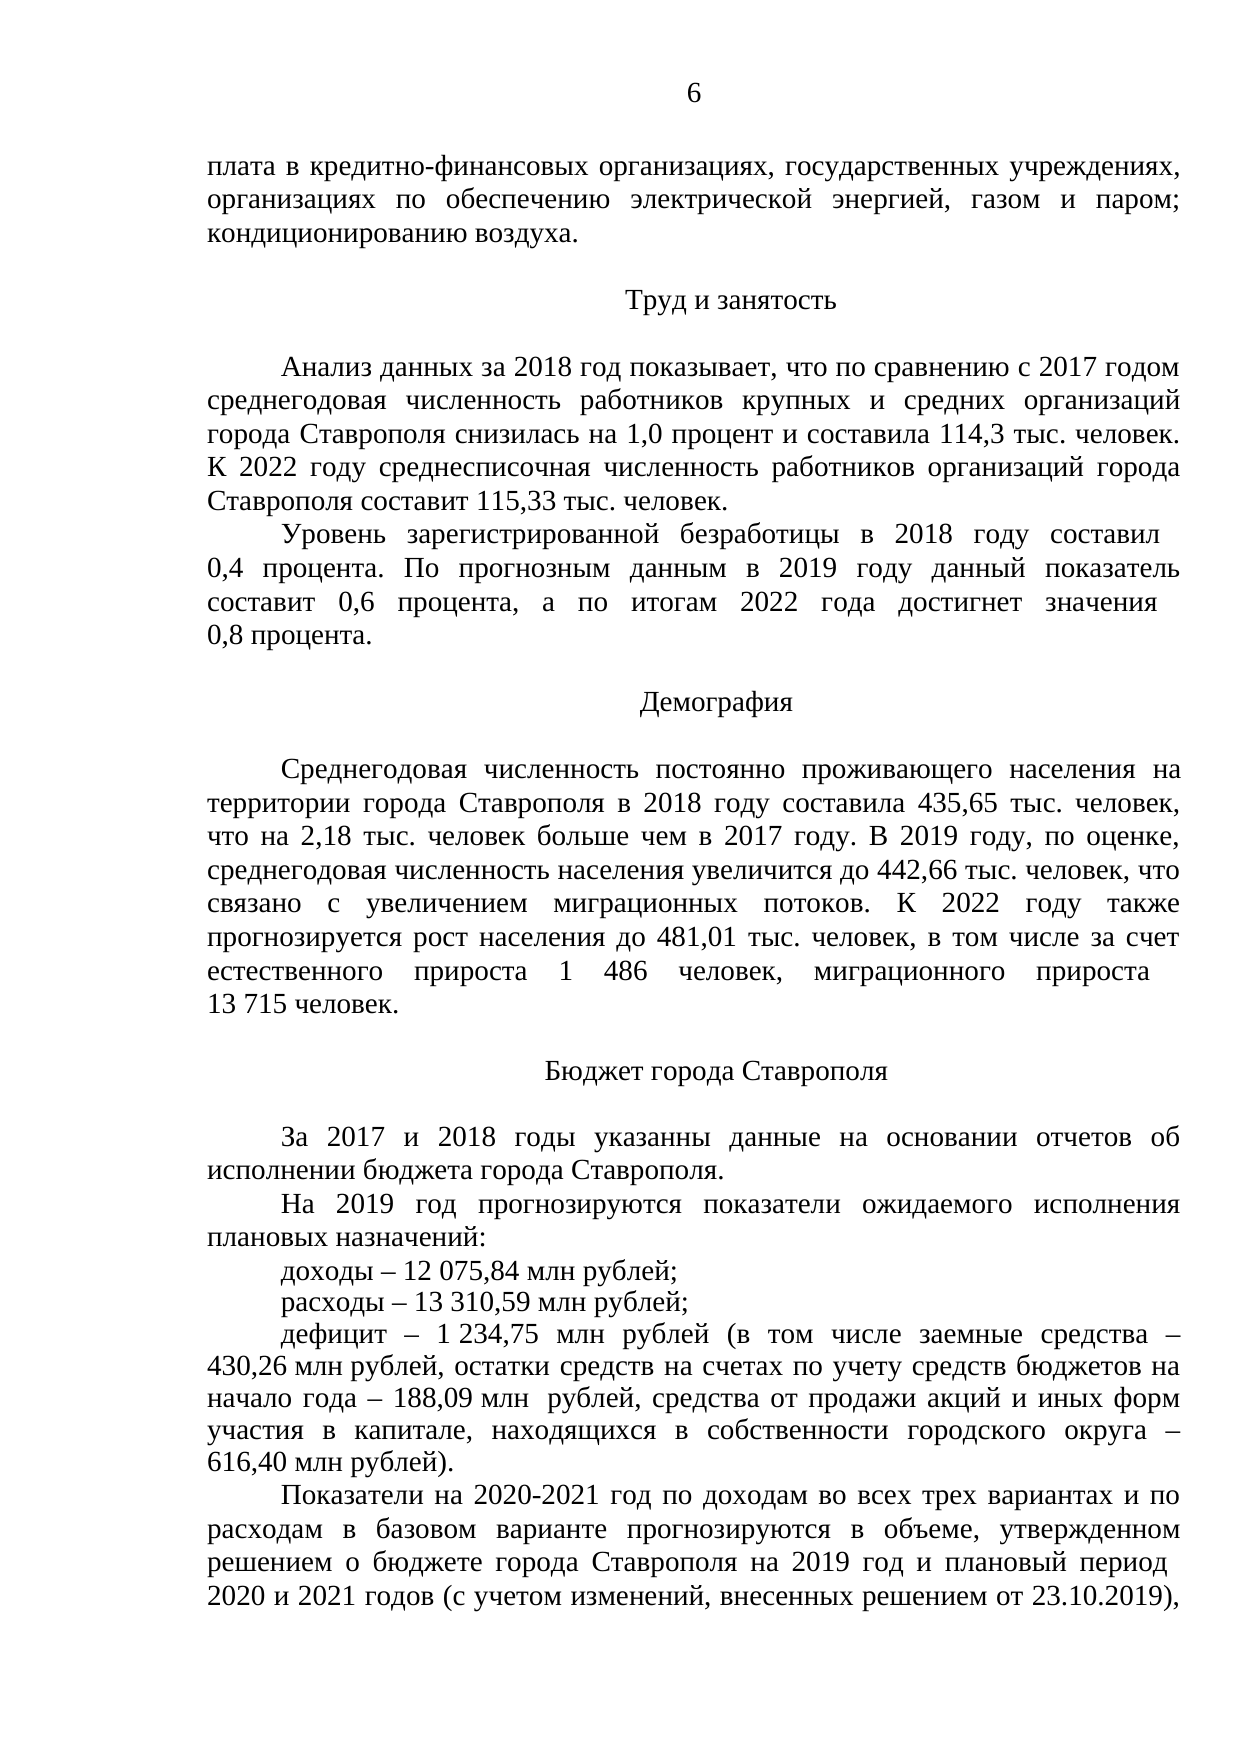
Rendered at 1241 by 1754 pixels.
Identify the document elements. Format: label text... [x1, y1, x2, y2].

text дефицит – 1 234,75 млн рублей (в том числе заемные средства – 430,26 млн рублей, остатки средств на счетах по учету средств бюджетов на начало года – 188,09 млн рублей, средства от продажи акций и иных форм участия в капитале, находящихся в собственности городского округа – 616,40 млн рублей). [207, 1318, 1181, 1477]
text расходы – 13 310,59 млн рублей; [207, 1286, 1181, 1318]
text доходы – 12 075,84 млн рублей; [207, 1253, 1181, 1286]
text Труд и занятость [207, 282, 1181, 315]
text Среднегодовая численность постоянно проживающего населения на территории города Ставрополя в 2018 году составила 435,65 тыс. человек, что на 2,18 тыс. человек больше чем в 2017 году. В 2019 году, по оценке, среднегодовая численность населения увеличится до 442,66 тыс. человек, что связано с увеличением миграционных потоков. К 2022 году также прогнозируется рост населения до 481,01 тыс. человек, в том числе за счет естественного прироста 1 486 человек, миграционного прироста 13 715 человек. [207, 751, 1181, 1020]
text Демография [251, 684, 1181, 718]
text За 2017 и 2018 годы указанны данные на основании отчетов об исполнении бюджета города Ставрополя. [207, 1119, 1181, 1186]
text Уровень зарегистрированной безработицы в 2018 году составил 0,4 процента. По прогнозным данным в 2019 году данный показатель составит 0,6 процента, а по итогам 2022 года достигнет значения 0,8 процента. [207, 517, 1181, 651]
text Анализ данных за 2018 год показывает, что по сравнению с 2017 годом среднегодовая численность работников крупных и средних организаций города Ставрополя снизилась на 1,0 процент и составила 114,3 тыс. человек. К 2022 году среднесписочная численность работников организаций города Ставрополя составит 115,33 тыс. человек. [207, 349, 1181, 517]
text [207, 1477, 1181, 1612]
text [207, 148, 1181, 248]
text На 2019 год прогнозируются показатели ожидаемого исполнения плановых назначений: [207, 1186, 1181, 1253]
text Бюджет города Ставрополя [251, 1053, 1181, 1087]
